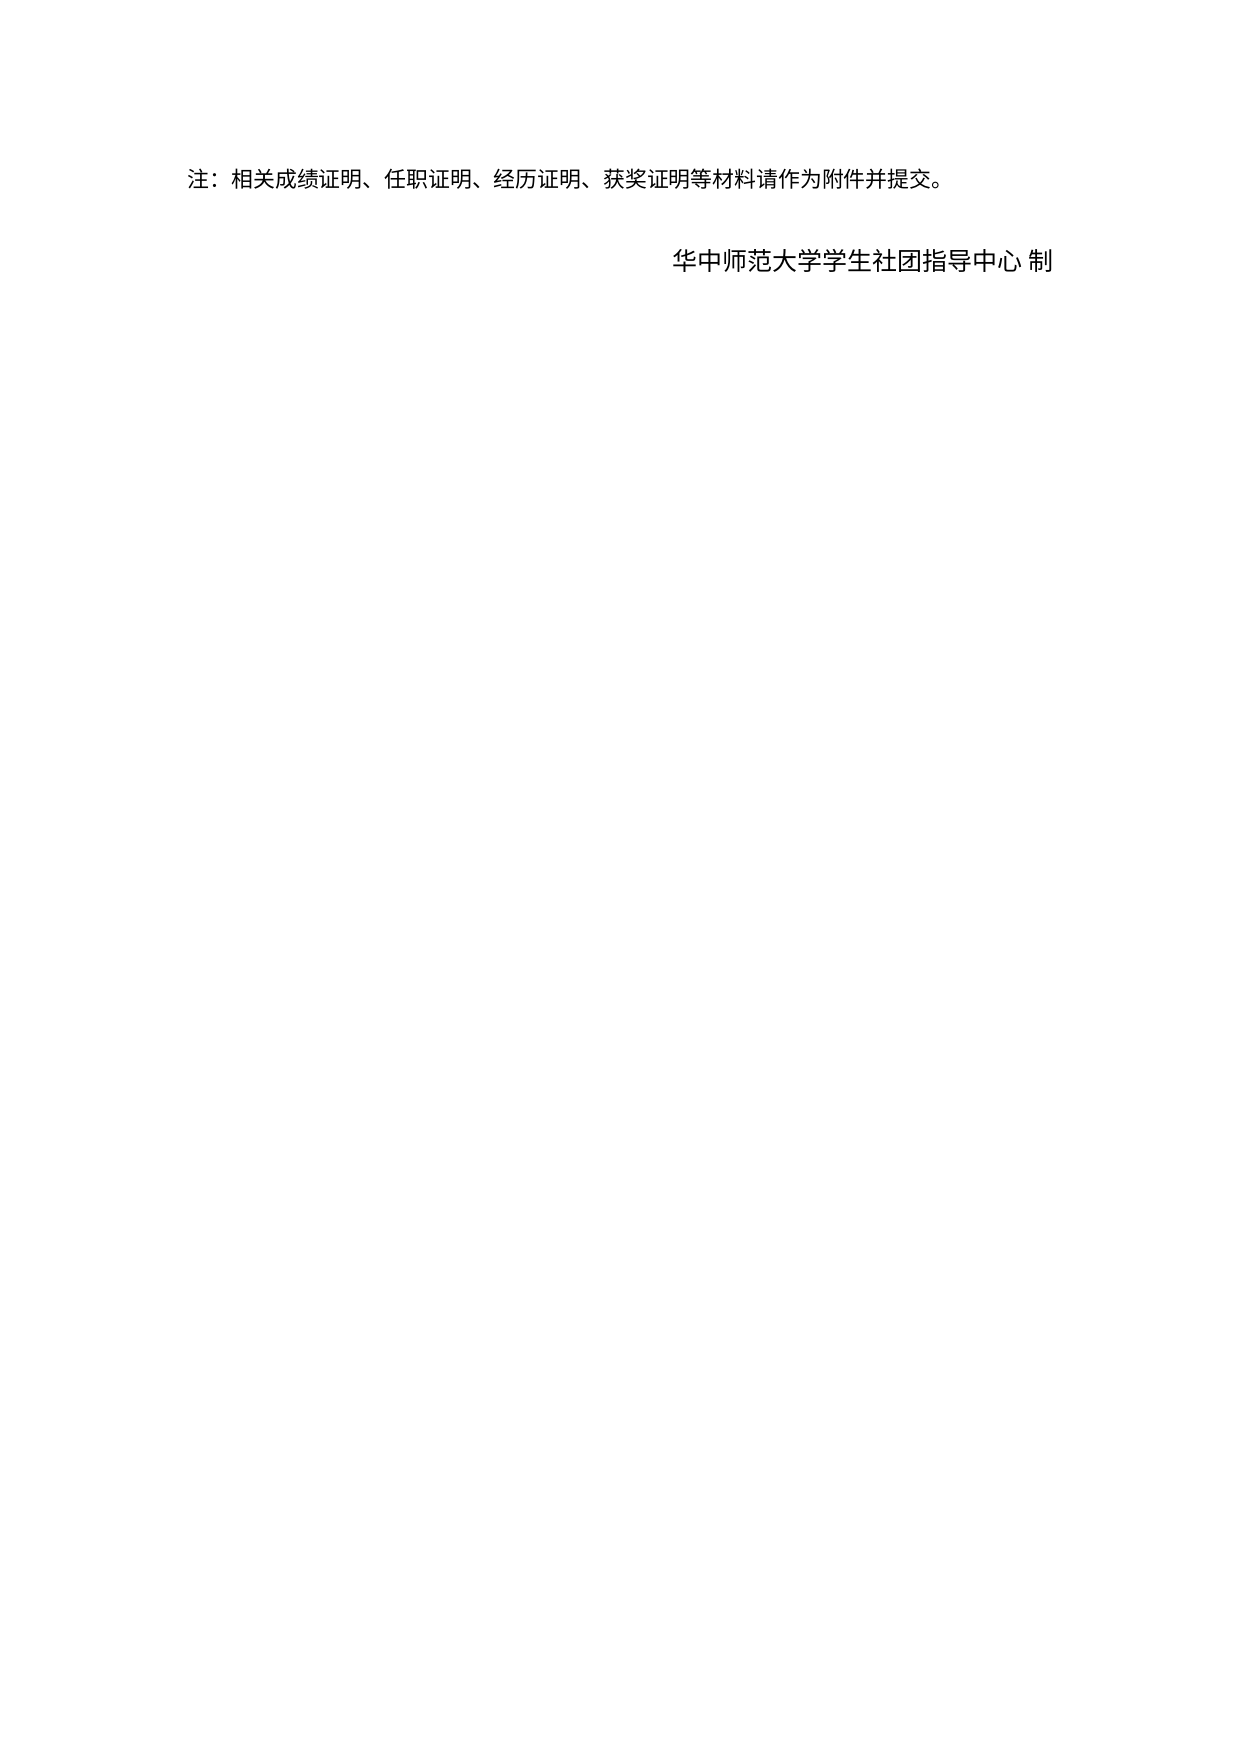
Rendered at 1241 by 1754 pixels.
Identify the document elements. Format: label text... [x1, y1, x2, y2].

text 注：相关成绩证明、任职证明、经历证明、获奖证明等材料请作为附件并提交。 [187, 162, 1053, 194]
text 华中师范大学学生社团指导中心 制 [187, 227, 1053, 292]
